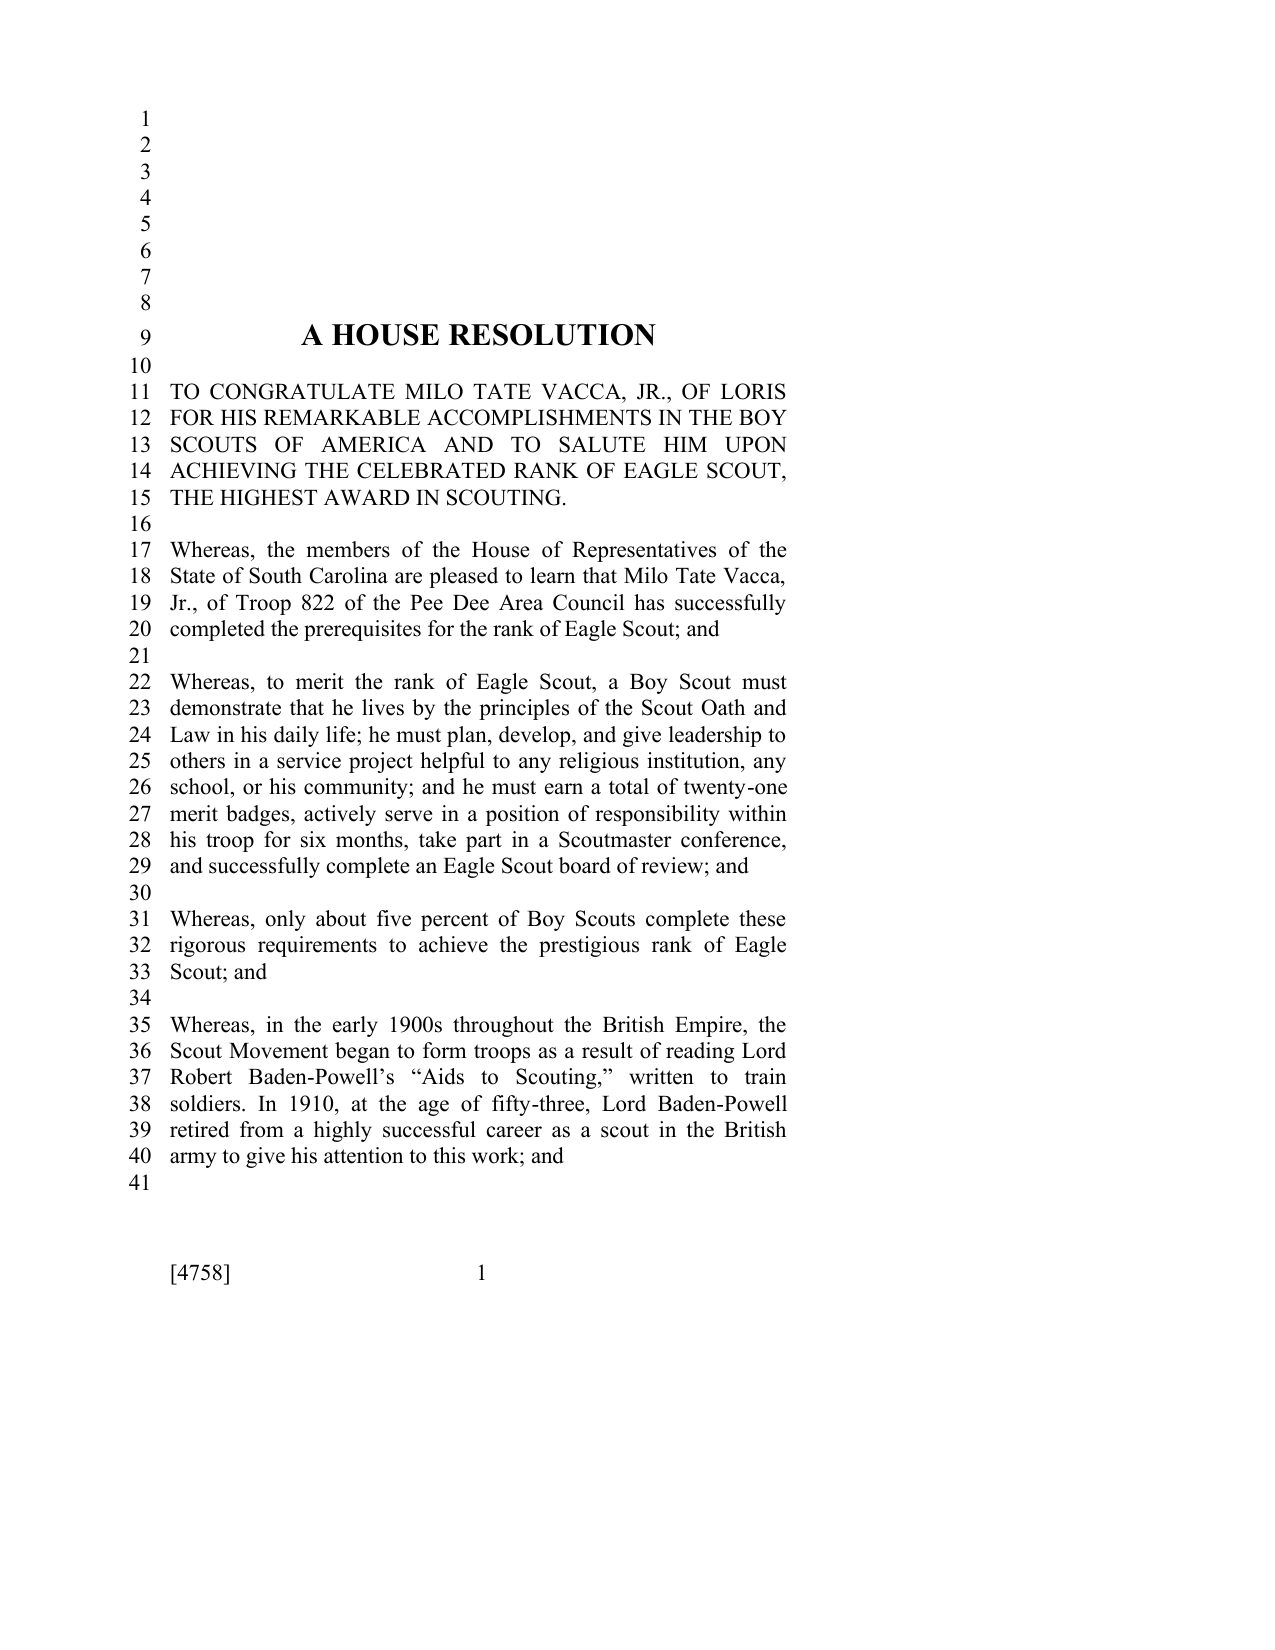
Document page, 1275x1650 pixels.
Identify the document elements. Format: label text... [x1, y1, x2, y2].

text Whereas, the members of the House of Representatives of the State of South Carolina are pleased to learn that Milo Tate Vacca, Jr., of Troop 822 of the Pee Dee Area Council has successfully completed the prerequisites for the rank of Eagle Scout; and [169, 536, 787, 642]
text TO CONGRATULATE MILO TATE VACCA, JR., OF LORIS FOR HIS REMARKABLE ACCOMPLISHMENTS IN THE BOY SCOUTS OF AMERICA AND TO SALUTE HIM UPON ACHIEVING THE CELEBRATED RANK OF EAGLE SCOUT, THE HIGHEST AWARD IN SCOUTING. [169, 378, 787, 510]
text Whereas, in the early 1900s throughout the British Empire, the Scout Movement began to form troops as a result of reading Lord Robert Baden-Powell’s “Aids to Scouting,” written to train soldiers. In 1910, at the age of fifty-three, Lord Baden-Powell retired from a highly successful career as a scout in the British army to give his attention to this work; and [169, 1011, 787, 1169]
text A HOUSE RESOLUTION [169, 316, 787, 352]
text Whereas, only about five percent of Boy Scouts complete these rigorous requirements to achieve the prestigious rank of Eagle Scout; and [169, 905, 787, 984]
text Whereas, to merit the rank of Eagle Scout, a Boy Scout must demonstrate that he lives by the principles of the Scout Oath and Law in his daily life; he must plan, develop, and give leadership to others in a service project helpful to any religious institution, any school, or his community; and he must earn a total of twenty-one merit badges, actively serve in a position of responsibility within his troop for six months, take part in a Scoutmaster conference, and successfully complete an Eagle Scout board of review; and [169, 668, 787, 879]
